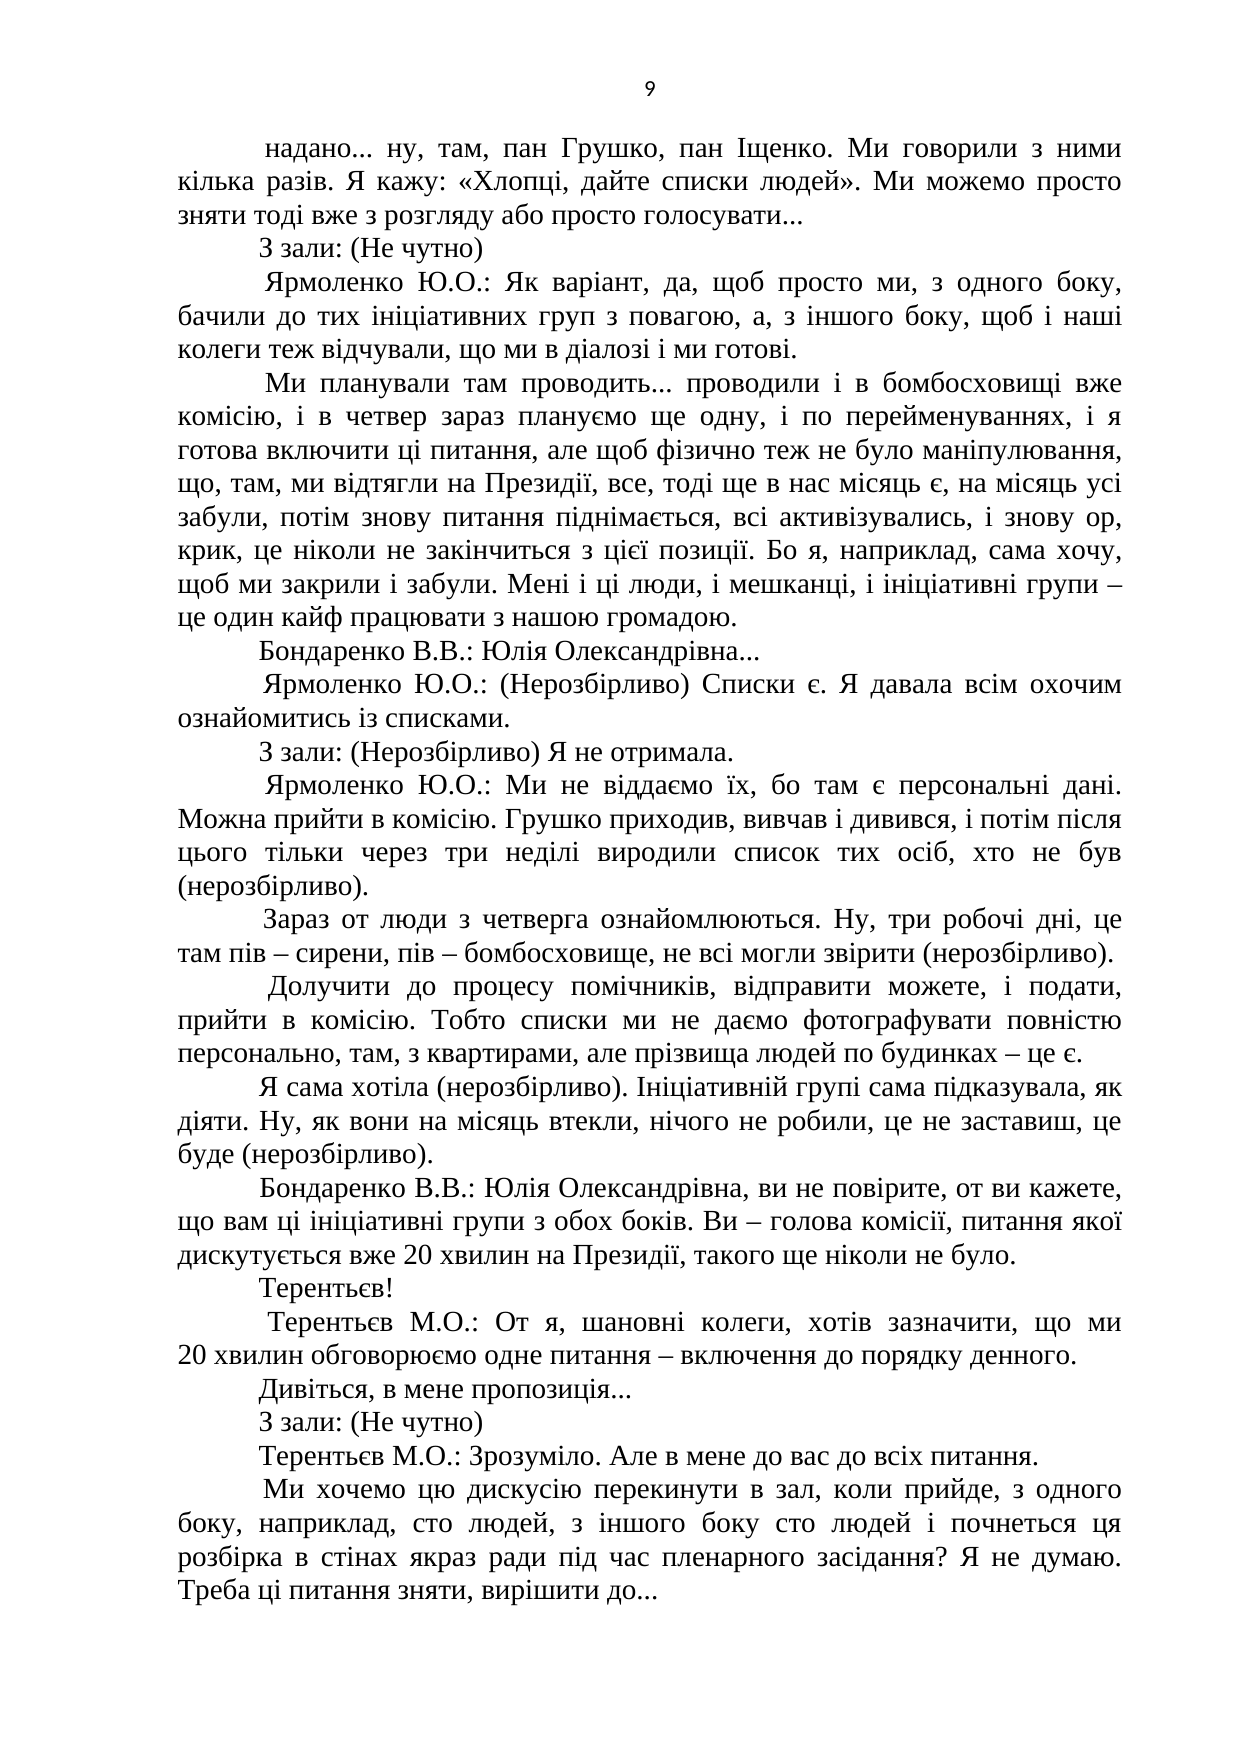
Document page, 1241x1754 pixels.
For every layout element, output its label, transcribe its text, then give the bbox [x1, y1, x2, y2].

text З зали: (Не чутно) [177, 231, 1122, 264]
text З зали: (Не чутно) [177, 1404, 1122, 1438]
text Ярмоленко Ю.О.: Як варіант, да, щоб просто ми, з одного боку, бачили до тих ініціативних груп з повагою, а, з іншого боку, щоб і наші колеги теж відчували, що ми в діалозі і ми готові. [177, 264, 1122, 365]
text Терентьєв М.О.: От я, шановні колеги, хотів зазначити, що ми 20 хвилин обговорюємо одне питання – включення до порядку денного. [177, 1304, 1122, 1371]
text Зараз от люди з четверга ознайомлюються. Ну, три робочі дні, це там пів – сирени, пів – бомбосховище, не всі могли звірити (нерозбірливо). [177, 901, 1122, 968]
text Ярмоленко Ю.О.: Ми не віддаємо їх, бо там є персональні дані. Можна прийти в комісію. Грушко приходив, вивчав і дивився, і потім після цього тільки через три неділі виродили список тих осіб, хто не був (нерозбірливо). [177, 767, 1122, 901]
text надано... ну, там, пан Грушко, пан Іщенко. Ми говорили з ними кілька разів. Я кажу: «Хлопці, дайте списки людей». Ми можемо просто зняти тоді вже з розгляду або просто голосувати... [177, 130, 1122, 231]
text Ми хочемо цю дискусію перекинути в зал, коли прийде, з одного боку, наприклад, сто людей, з іншого боку сто людей і почнеться ця розбірка в стінах якраз ради під час пленарного засідання? Я не думаю. Треба ці питання зняти, вирішити до... [177, 1472, 1122, 1606]
text Ми планували там проводить... проводили і в бомбосховищі вже комісію, і в четвер зараз плануємо ще одну, і по перейменуваннях, і я готова включити ці питання, але щоб фізично теж не було маніпулювання, що, там, ми відтягли на Президії, все, тоді ще в нас місяць є, на місяць усі забули, потім знову питання піднімається, всі активізувались, і знову ор, крик, це ніколи не закінчиться з цієї позиції. Бо я, наприклад, сама хочу, щоб ми закрили і забули. Мені і ці люди, і мешканці, і ініціативні групи – це один кайф працювати з нашою громадою. [177, 365, 1122, 633]
text Долучити до процесу помічників, відправити можете, і подати, прийти в комісію. Тобто списки ми не даємо фотографувати повністю персонально, там, з квартирами, але прізвища людей по будинках – це є. [177, 968, 1122, 1069]
text З зали: (Нерозбірливо) Я не отримала. [177, 734, 1122, 767]
text Терентьєв М.О.: Зрозуміло. Але в мене до вас до всіх питання. [177, 1438, 1122, 1472]
text Терентьєв! [177, 1270, 1122, 1304]
text Дивіться, в мене пропозиція... [177, 1371, 1122, 1404]
text Я сама хотіла (нерозбірливо). Ініціативній групі сама підказувала, як діяти. Ну, як вони на місяць втекли, нічого не робили, це не заставиш, це буде (нерозбірливо). [177, 1069, 1122, 1170]
text Бондаренко В.В.: Юлія Олександрівна... [177, 633, 1122, 667]
text Ярмоленко Ю.О.: (Нерозбірливо) Списки є. Я давала всім охочим ознайомитись із списками. [177, 667, 1122, 734]
text Бондаренко В.В.: Юлія Олександрівна, ви не повірите, от ви кажете, що вам ці ініціативні групи з обох боків. Ви – голова комісії, питання якої дискутується вже 20 хвилин на Президії, такого ще ніколи не було. [177, 1170, 1122, 1270]
